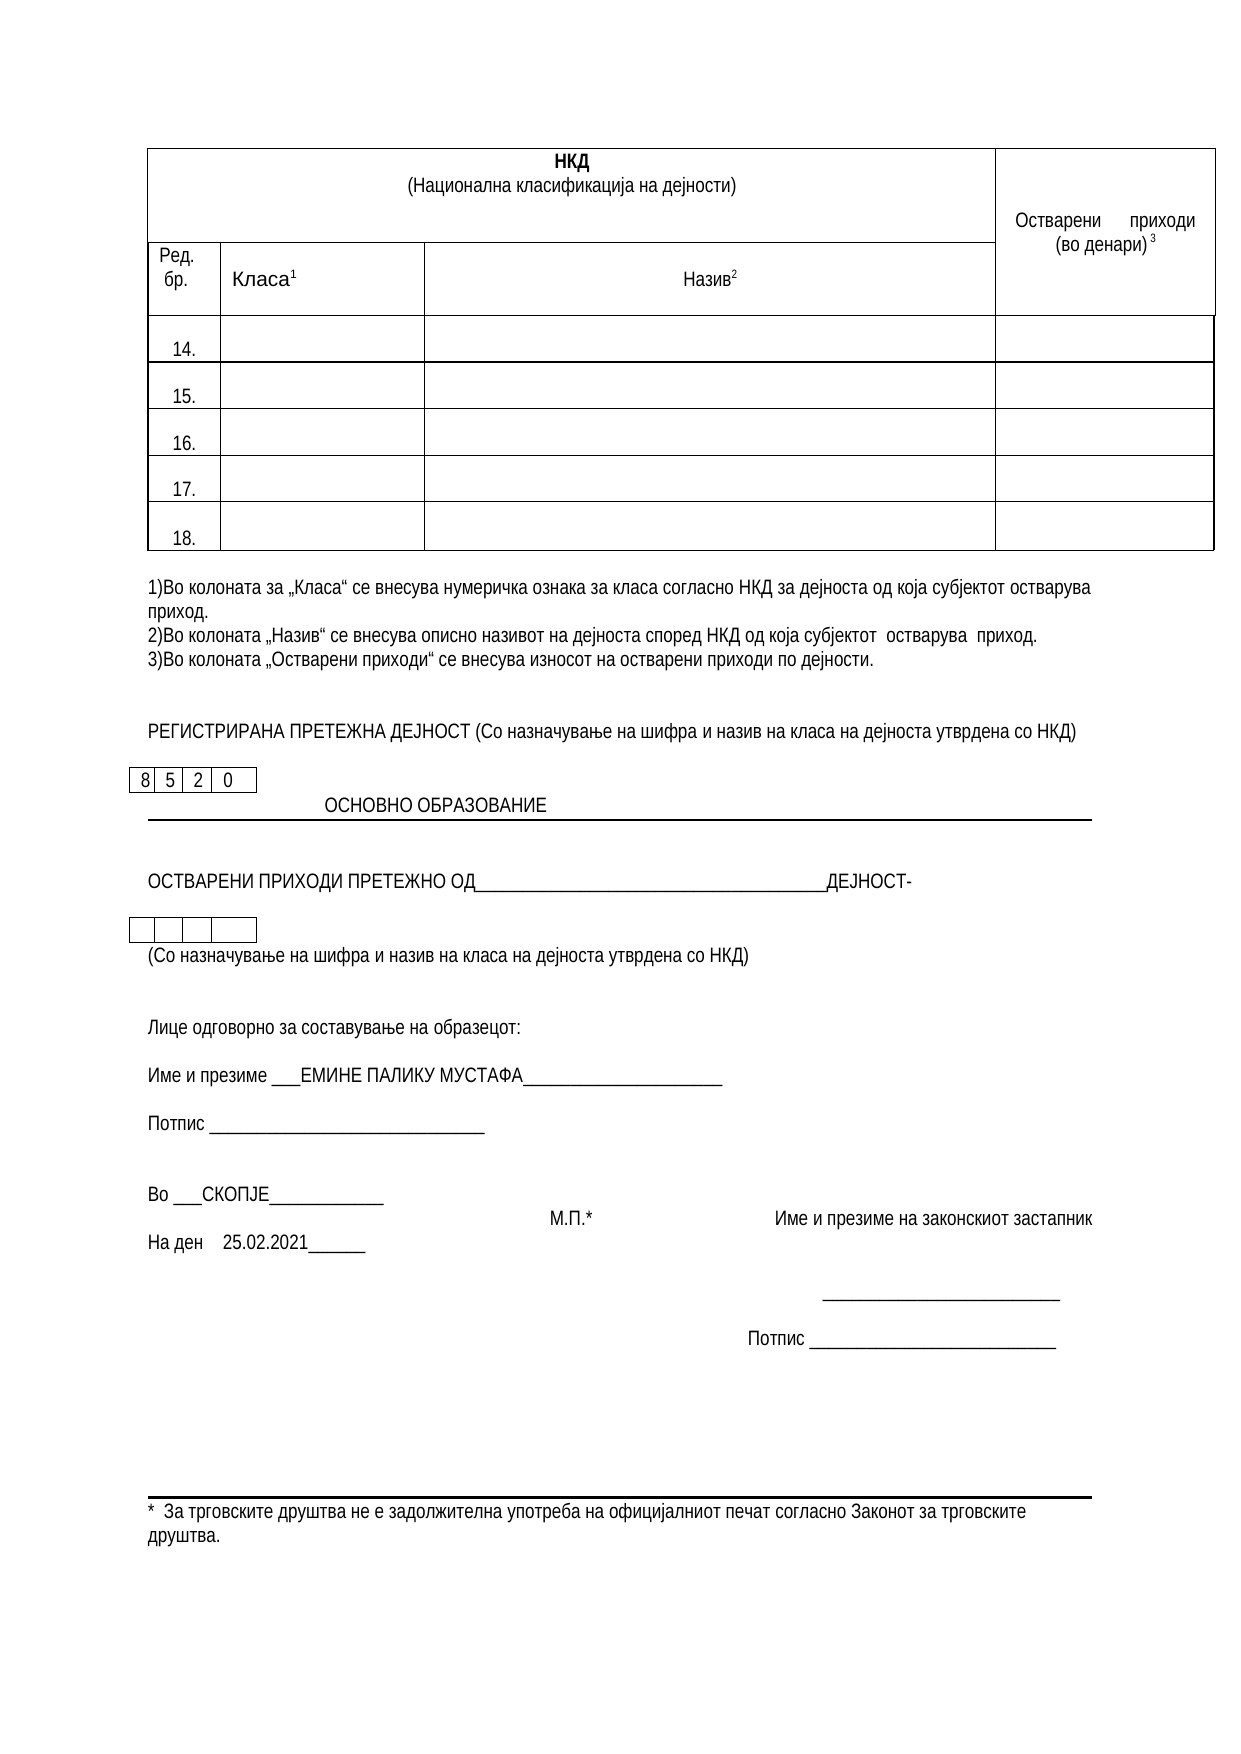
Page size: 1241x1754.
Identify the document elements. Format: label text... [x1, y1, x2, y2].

table_cell [996, 409, 1213, 454]
text Во ___СКОПЈЕ____________ [148, 1182, 1092, 1206]
table_cell 14. [149, 316, 220, 361]
table_cell [221, 502, 424, 550]
table_cell [996, 316, 1213, 361]
text 1)Во колоната за „Класа“ се внесува нумеричка ознака за класа согласно НКД за дејноста од која субјектот остварува приход. [148, 575, 1092, 623]
table_header [183, 918, 211, 942]
text На ден 25.02.2021______ [148, 1230, 1092, 1254]
table_cell [221, 363, 424, 408]
table_header 8 [130, 768, 154, 792]
text ОСНОВНО ОБРАЗОВАНИЕ [148, 793, 1092, 819]
table_header 0 [212, 768, 256, 792]
table_cell [425, 409, 995, 454]
table_cell НКД (Национална класификација на дејности) [148, 149, 995, 242]
table_header [130, 918, 154, 942]
table_cell [425, 456, 995, 501]
table_cell [425, 316, 995, 361]
table_header 2 [183, 768, 211, 792]
table_cell [221, 316, 424, 361]
text Потпис __________________________ [148, 1326, 1092, 1350]
text 2)Во колоната „Назив“ се внесува описно називот на дејноста според НКД од која субјектот остварува приход. [148, 623, 1092, 647]
text РЕГИСТРИРАНА ПРЕТЕЖНА ДЕЈНОСТ (Со назначување на шифра и назив на класа на дејноста утврдена со НКД) [148, 719, 1092, 743]
text _________________________ [148, 1278, 1092, 1302]
table_cell 18. [149, 502, 220, 550]
table_cell [425, 502, 995, 550]
table_cell [221, 409, 424, 454]
text 3)Во колоната „Остварени приходи“ се внесува износот на остварени приходи по дејности. [148, 647, 1092, 671]
table_cell 16. [149, 409, 220, 454]
table_cell Остварени приходи (во денари) 3 [996, 149, 1215, 315]
table_header 5 [155, 768, 182, 792]
table_cell Класа1 [221, 243, 424, 315]
table_cell [221, 456, 424, 501]
table_cell 15. [149, 363, 220, 408]
table_cell Ред. бр. [149, 243, 220, 315]
text Потпис _____________________________ [148, 1110, 1092, 1134]
table_cell [996, 363, 1213, 408]
text Име и презиме ___ЕМИНЕ ПАЛИКУ МУСТАФА_____________________ [148, 1062, 1092, 1086]
table_cell [996, 456, 1213, 501]
table_cell Назив2 [425, 243, 995, 315]
table_header [155, 918, 182, 942]
table_cell 17. [149, 456, 220, 501]
table_cell [996, 502, 1213, 550]
text Лице одговорно за составување на образецот: [148, 1014, 1092, 1038]
text * За трговските друштва не е задолжителна употреба на официјалниот печат согласно Законот за трговските друштва. [148, 1499, 1092, 1547]
table_cell [425, 363, 995, 408]
text М.П.* Име и презиме на законскиот застапник [148, 1206, 1092, 1230]
text ОСТВАРЕНИ ПРИХОДИ ПРЕТЕЖНО ОД_____________________________________ДЕЈНОСТ- [148, 869, 1092, 893]
text (Со назначување на шифра и назив на класа на дејноста утврдена со НКД) [148, 943, 1092, 967]
table_header [212, 918, 256, 942]
